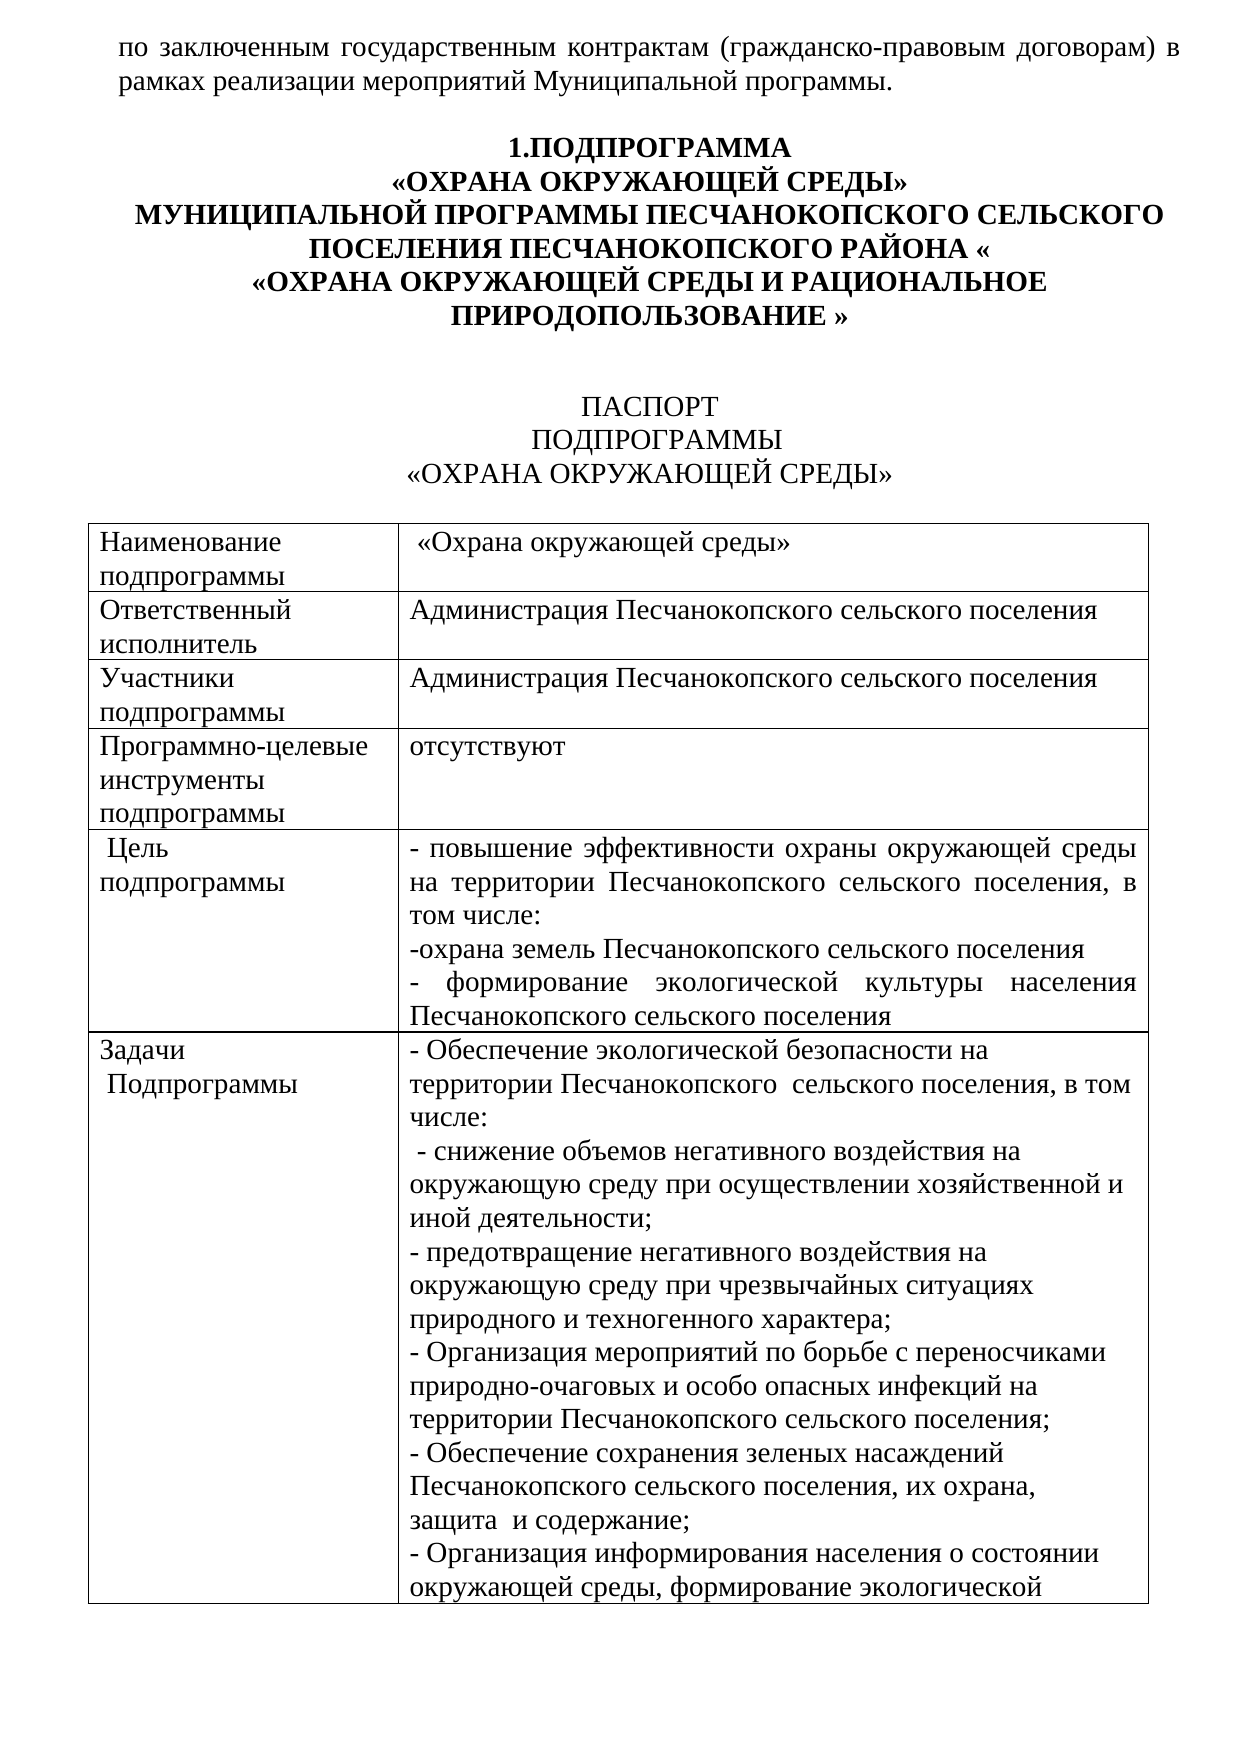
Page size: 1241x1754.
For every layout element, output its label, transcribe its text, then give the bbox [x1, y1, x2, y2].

text ПРИРОДОПОЛЬЗОВАНИЕ » [118, 298, 1181, 331]
text МУНИЦИПАЛЬНОЙ ПРОГРАММЫ ПЕСЧАНОКОПСКОГО СЕЛЬСКОГО ПОСЕЛЕНИЯ ПЕСЧАНОКОПСКОГО РАЙОНА « [118, 197, 1181, 264]
table_cell Администрация Песчанокопского сельского поселения [399, 592, 1148, 659]
table_header «Охрана окружающей среды» [399, 524, 1148, 591]
table_cell Ответственный исполнитель [89, 592, 398, 659]
text «ОХРАНА ОКРУЖАЮЩЕЙ СРЕДЫ И РАЦИОНАЛЬНОЕ [118, 264, 1181, 298]
table_cell Администрация Песчанокопского сельского поселения [399, 660, 1148, 727]
text 1.ПОДПРОГРАММА [118, 130, 1181, 164]
text ПАСПОРТ [118, 389, 1181, 422]
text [118, 29, 1181, 97]
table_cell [399, 1033, 1148, 1603]
text ПОДПРОГРАММЫ [118, 422, 1181, 456]
text «ОХРАНА ОКРУЖАЮЩЕЙ СРЕДЫ» [118, 164, 1181, 197]
table_cell Цель подпрограммы [89, 830, 398, 1031]
table_cell - повышение эффективности охраны окружающей среды на территории Песчанокопского сельского поселения, в том числе: -охрана земель Песчанокопского сельского поселения - формирование экологической культуры населения Песчанокопского сельского поселения [399, 830, 1148, 1031]
table_cell отсутствуют [399, 729, 1148, 829]
text «ОХРАНА ОКРУЖАЮЩЕЙ СРЕДЫ» [118, 456, 1181, 489]
table_cell Задачи Подпрограммы [89, 1033, 398, 1603]
table_cell Программно-целевые инструменты подпрограммы [89, 729, 398, 829]
table_cell Участники подпрограммы [89, 660, 398, 727]
table_header Наименование подпрограммы [89, 524, 398, 591]
